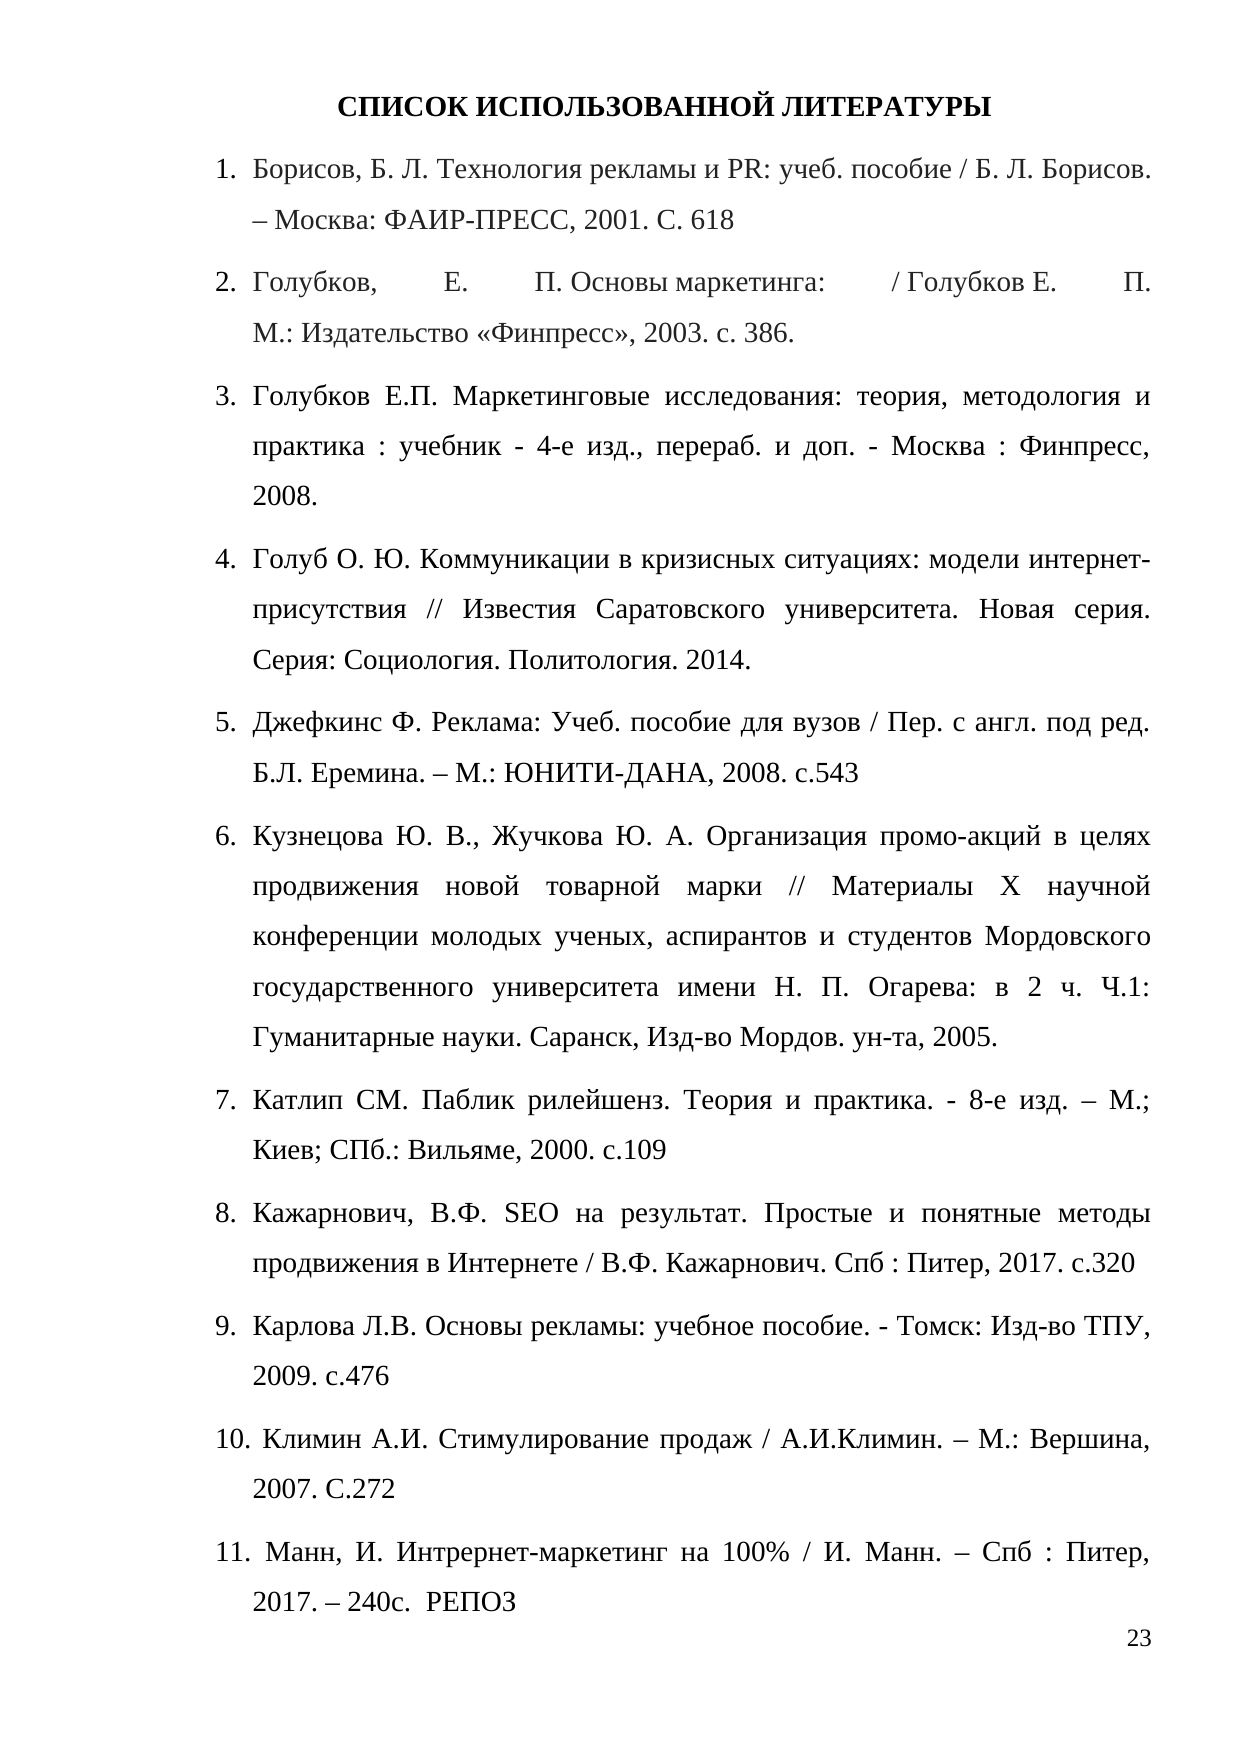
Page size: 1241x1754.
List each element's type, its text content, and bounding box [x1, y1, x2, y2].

list Катлип СМ. Паблик рилейшенз. Теория и практика. - 8-е изд. – М.; Киев; СПб.: Вильяме, 2000. с.109 [215, 1082, 1152, 1166]
list Голубков Е.П. Маркетинговые исследования: теория, методология и практика : учебник - 4-е изд., перераб. и доп. - Москва : Финпресс, 2008. [215, 378, 1152, 512]
list Джефкинс Ф. Реклама: Учеб. пособие для вузов / Пер. с англ. под ред. Б.Л. Еремина. – М.: ЮНИТИ-ДАНА, 2008. с.543 [215, 704, 1152, 788]
text СПИСОК ИСПОЛЬЗОВАННОЙ ЛИТЕРАТУРЫ [177, 89, 1152, 122]
list Голубков, Е. П. Основы маркетинга: / Голубков Е. П. М.: Издательство «Финпресс», 2003. с. 386. [215, 264, 1152, 348]
list Манн, И. Интрернет-маркетинг на 100% / И. Манн. – Спб : Питер, 2017. – 240с. РЕПОЗ [215, 1534, 1152, 1618]
list Карлова Л.В. Основы рекламы: учебное пособие. - Томск: Изд-во ТПУ, 2009. с.476 [215, 1308, 1152, 1392]
list Кажарнович, В.Ф. SEO на результат. Простые и понятные методы продвижения в Интернете / В.Ф. Кажарнович. Спб : Питер, 2017. с.320 [215, 1195, 1152, 1279]
list Кузнецова Ю. В., Жучкова Ю. А. Организация промо-акций в целях продвижения новой товарной марки // Материалы X научной конференции молодых ученых, аспирантов и студентов Мордовского государственного университета имени Н. П. Огарева: в 2 ч. Ч.1: Гуманитарные науки. Саранск, Изд-во Мордов. ун-та, 2005. [215, 818, 1152, 1052]
list Борисов, Б. Л. Технология рекламы и PR: учеб. пособие / Б. Л. Борисов. – Москва: ФАИР-ПРЕСС, 2001. С. 618 [215, 151, 1152, 235]
list Голуб О. Ю. Коммуникации в кризисных ситуациях: модели интернет-присутствия // Известия Саратовского университета. Новая серия. Серия: Социология. Политология. 2014. [215, 541, 1152, 675]
list Климин А.И. Стимулирование продаж / А.И.Климин. – М.: Вершина, 2007. С.272 [215, 1421, 1152, 1505]
